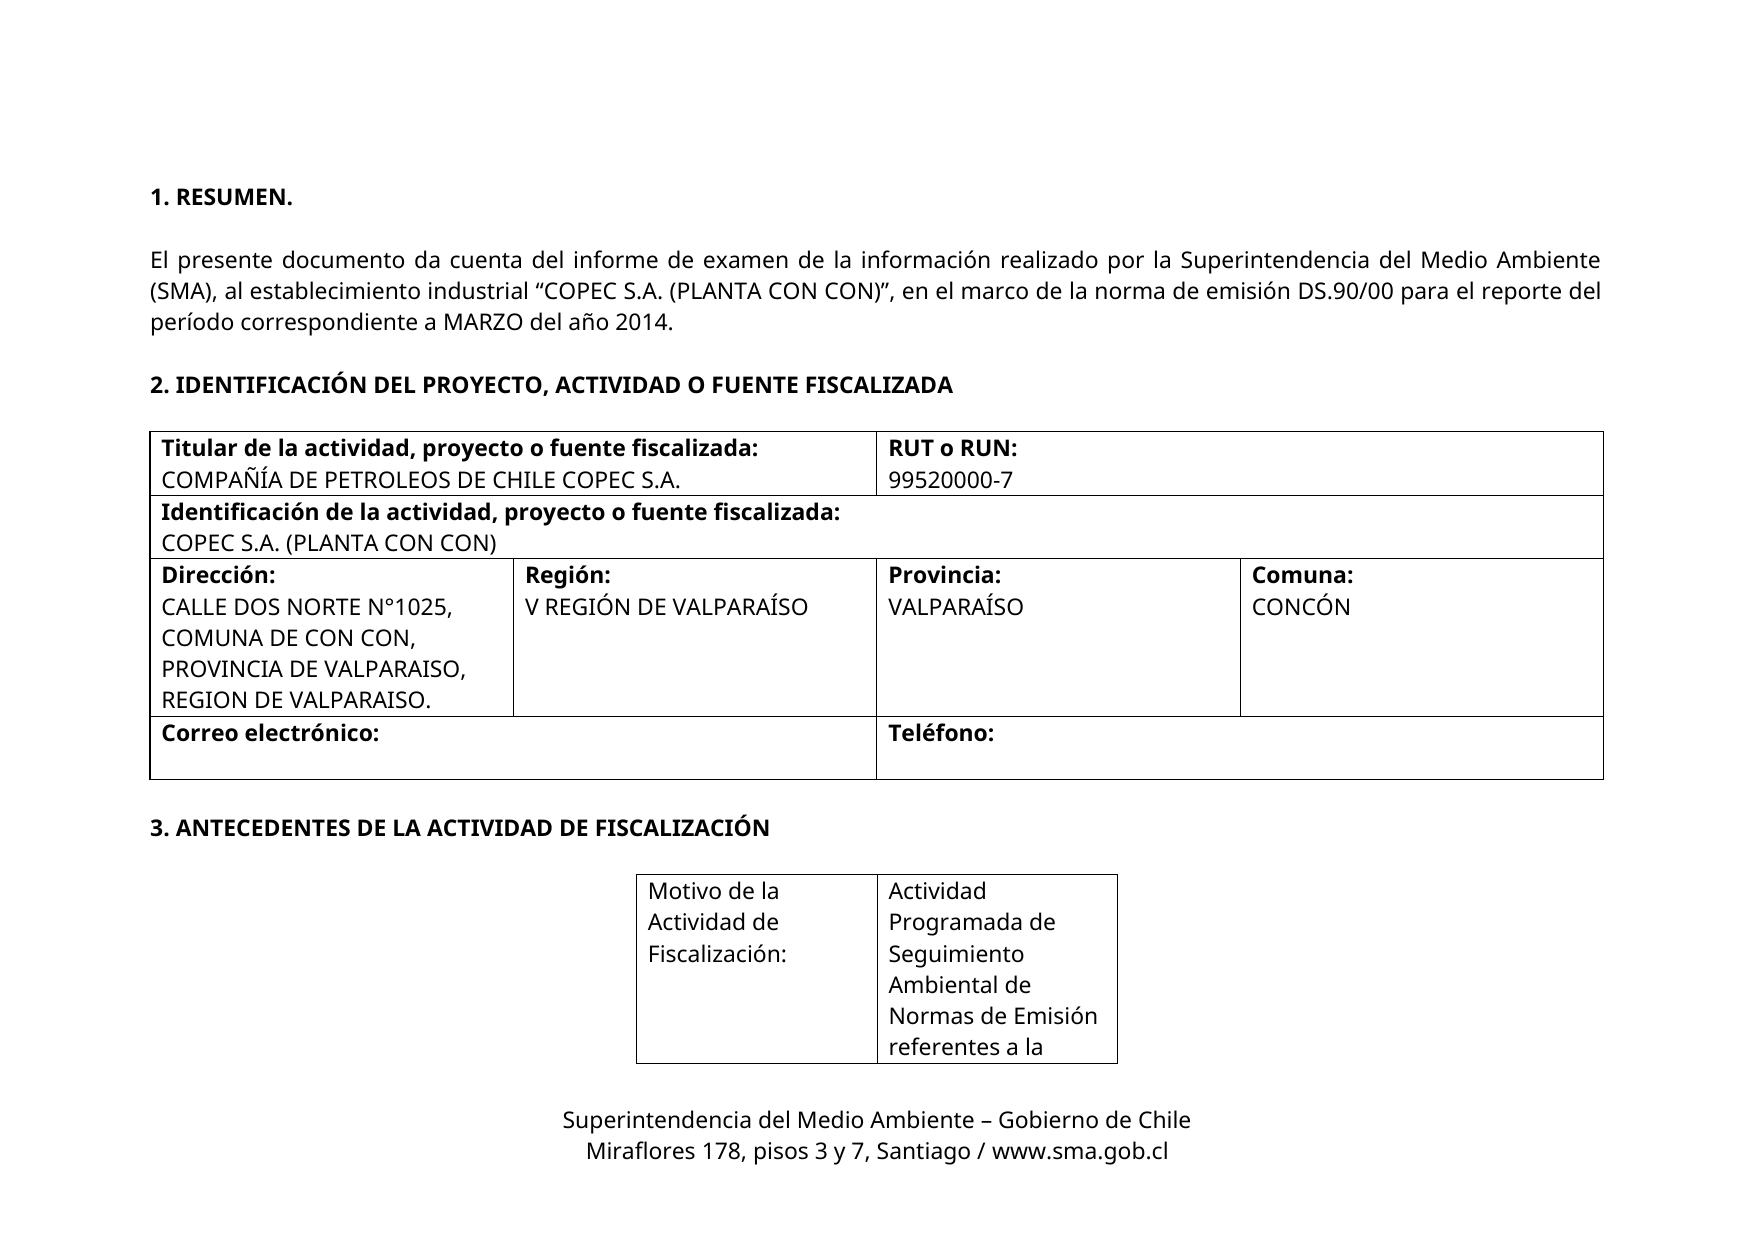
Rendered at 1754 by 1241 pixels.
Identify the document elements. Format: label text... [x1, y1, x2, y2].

table_cell Correo electrónico: [151, 717, 876, 779]
table_header RUT o RUN: 99520000-7 [877, 432, 1603, 495]
text 1. RESUMEN. [150, 150, 1604, 212]
table_header Titular de la actividad, proyecto o fuente fiscalizada: COMPAÑÍA DE PETROLEOS DE CHILE COPEC S.A. [151, 432, 876, 495]
table_cell Identificación de la actividad, proyecto o fuente fiscalizada: COPEC S.A. (PLANTA CON CON) [151, 496, 1603, 558]
table_cell Región: V REGIÓN DE VALPARAÍSO [514, 559, 876, 716]
table_cell Provincia: VALPARAÍSO [877, 559, 1240, 716]
table_cell Comuna: CONCÓN [1241, 559, 1603, 716]
text 3. ANTECEDENTES DE LA ACTIVIDAD DE FISCALIZACIÓN [150, 780, 1604, 843]
table_cell Dirección: CALLE DOS NORTE N°1025, COMUNA DE CON CON, PROVINCIA DE VALPARAISO, REGION DE VALPARAISO. [151, 559, 513, 716]
text El presente documento da cuenta del informe de examen de la información realizado por la Superintendencia del Medio Ambiente (SMA), al establecimiento industrial “COPEC S.A. (PLANTA CON CON)”, en el marco de la norma de emisión DS.90/00 para el reporte del período correspondiente a MARZO del año 2014. [150, 212, 1604, 337]
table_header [878, 875, 1117, 1062]
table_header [637, 875, 877, 1062]
table_cell Teléfono: [877, 717, 1603, 779]
text 2. IDENTIFICACIÓN DEL PROYECTO, ACTIVIDAD O FUENTE FISCALIZADA [150, 337, 1604, 400]
